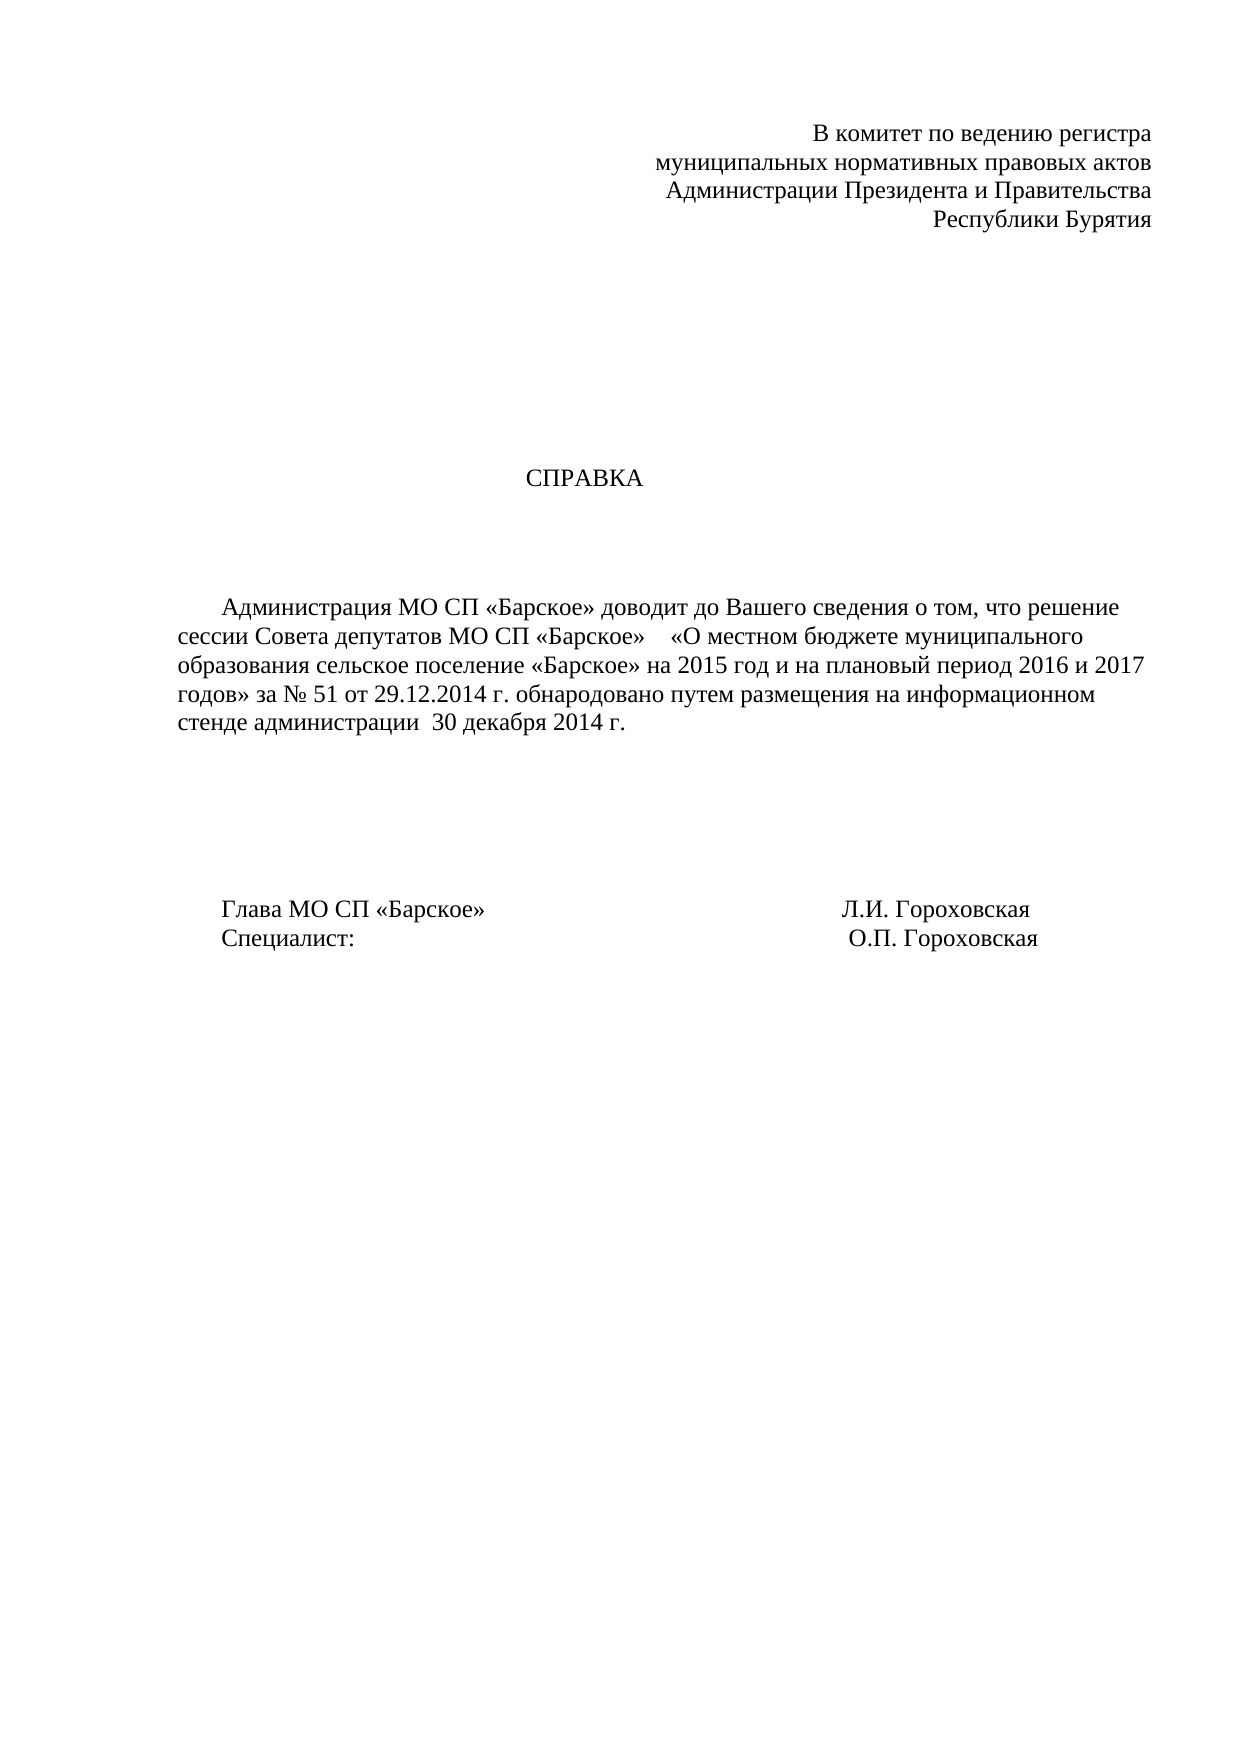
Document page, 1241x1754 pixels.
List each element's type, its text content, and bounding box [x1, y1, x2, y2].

text Глава МО СП «Барское» Л.И. Гороховская [177, 894, 1152, 923]
text СПРАВКА [177, 463, 1152, 492]
text Администрация МО СП «Барское» доводит до Вашего сведения о том, что решение сессии Совета депутатов МО СП «Барское» «О местном бюджете муниципального образования сельское поселение «Барское» на 2015 год и на плановый период 2016 и 2017 годов» за № 51 от 29.12.2014 г. обнародовано путем размещения на информационном стенде администрации 30 декабря 2014 г. [177, 592, 1152, 736]
text муниципальных нормативных правовых актов [177, 147, 1152, 176]
text В комитет по ведению регистра [177, 118, 1152, 147]
text Администрации Президента и Правительства [177, 176, 1152, 204]
text Специалист: О.П. Гороховская [177, 923, 1152, 952]
text Республики Бурятия [177, 204, 1152, 233]
